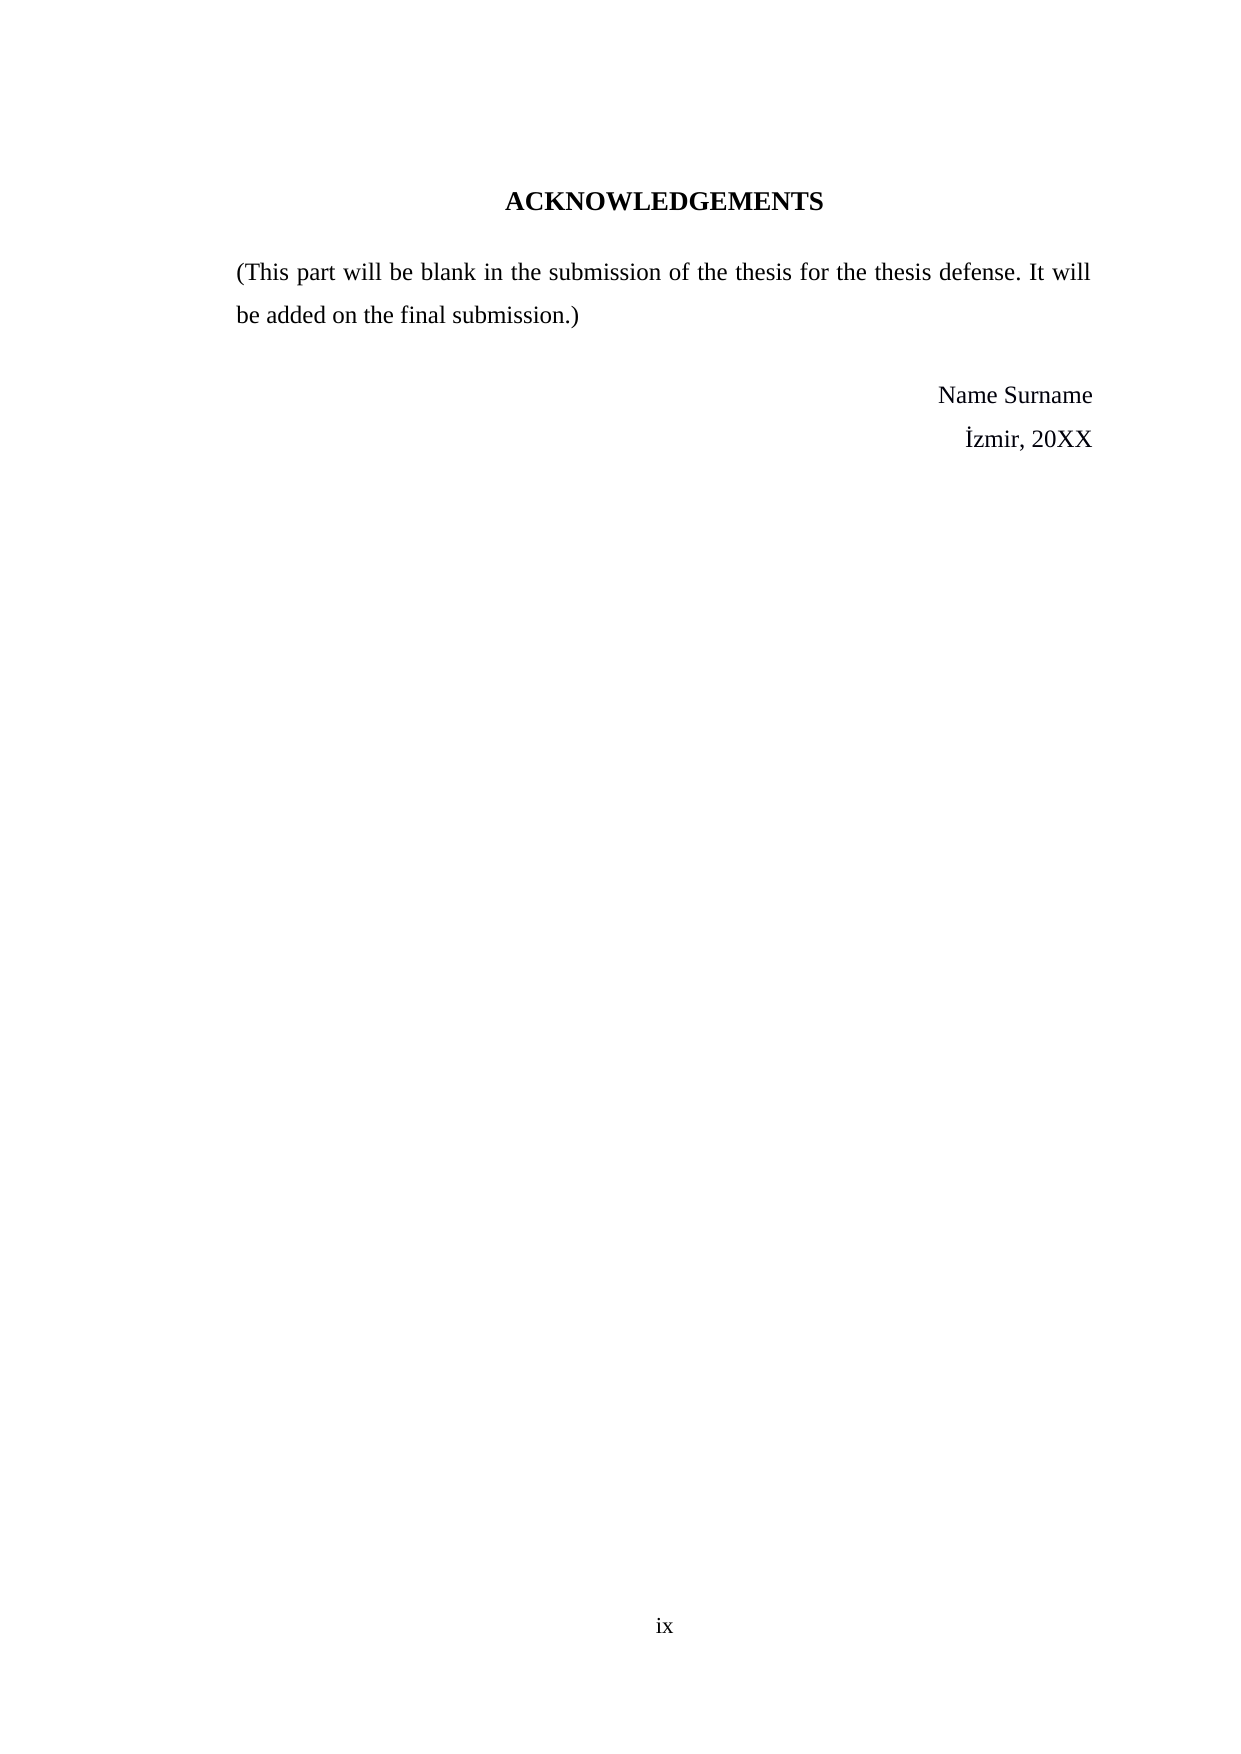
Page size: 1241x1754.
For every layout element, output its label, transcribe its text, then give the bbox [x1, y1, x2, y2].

text ACKNOWLEDGEMENTS [236, 185, 1092, 216]
text Name Surname İzmir, 20XX [236, 381, 1092, 452]
text (This part will be blank in the submission of the thesis for the thesis defense. It will be added on the final submission.) [236, 257, 1092, 329]
